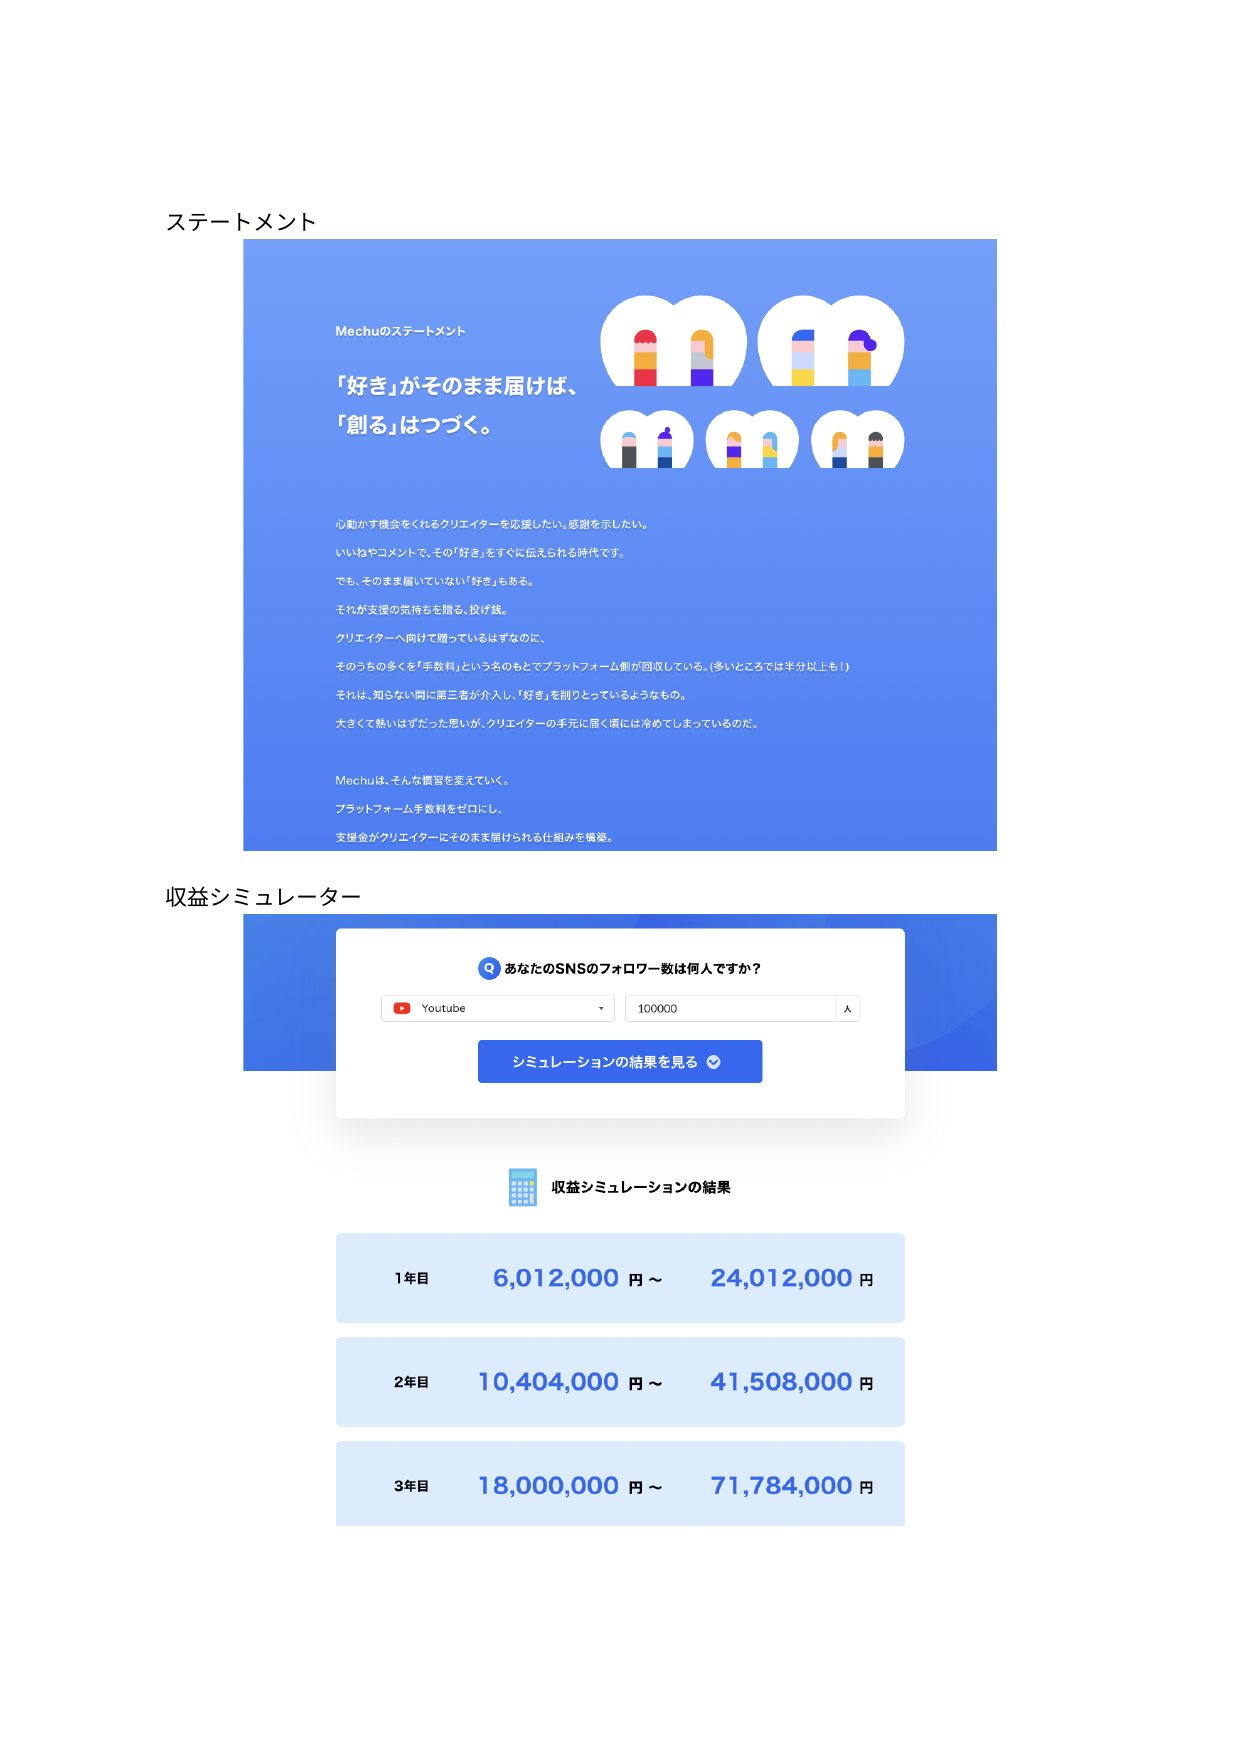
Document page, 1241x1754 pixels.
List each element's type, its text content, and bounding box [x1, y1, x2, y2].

picture [243, 914, 997, 1526]
text 収益シミュレーター [165, 877, 1075, 914]
text ステートメント [165, 202, 1075, 239]
picture [243, 239, 997, 851]
